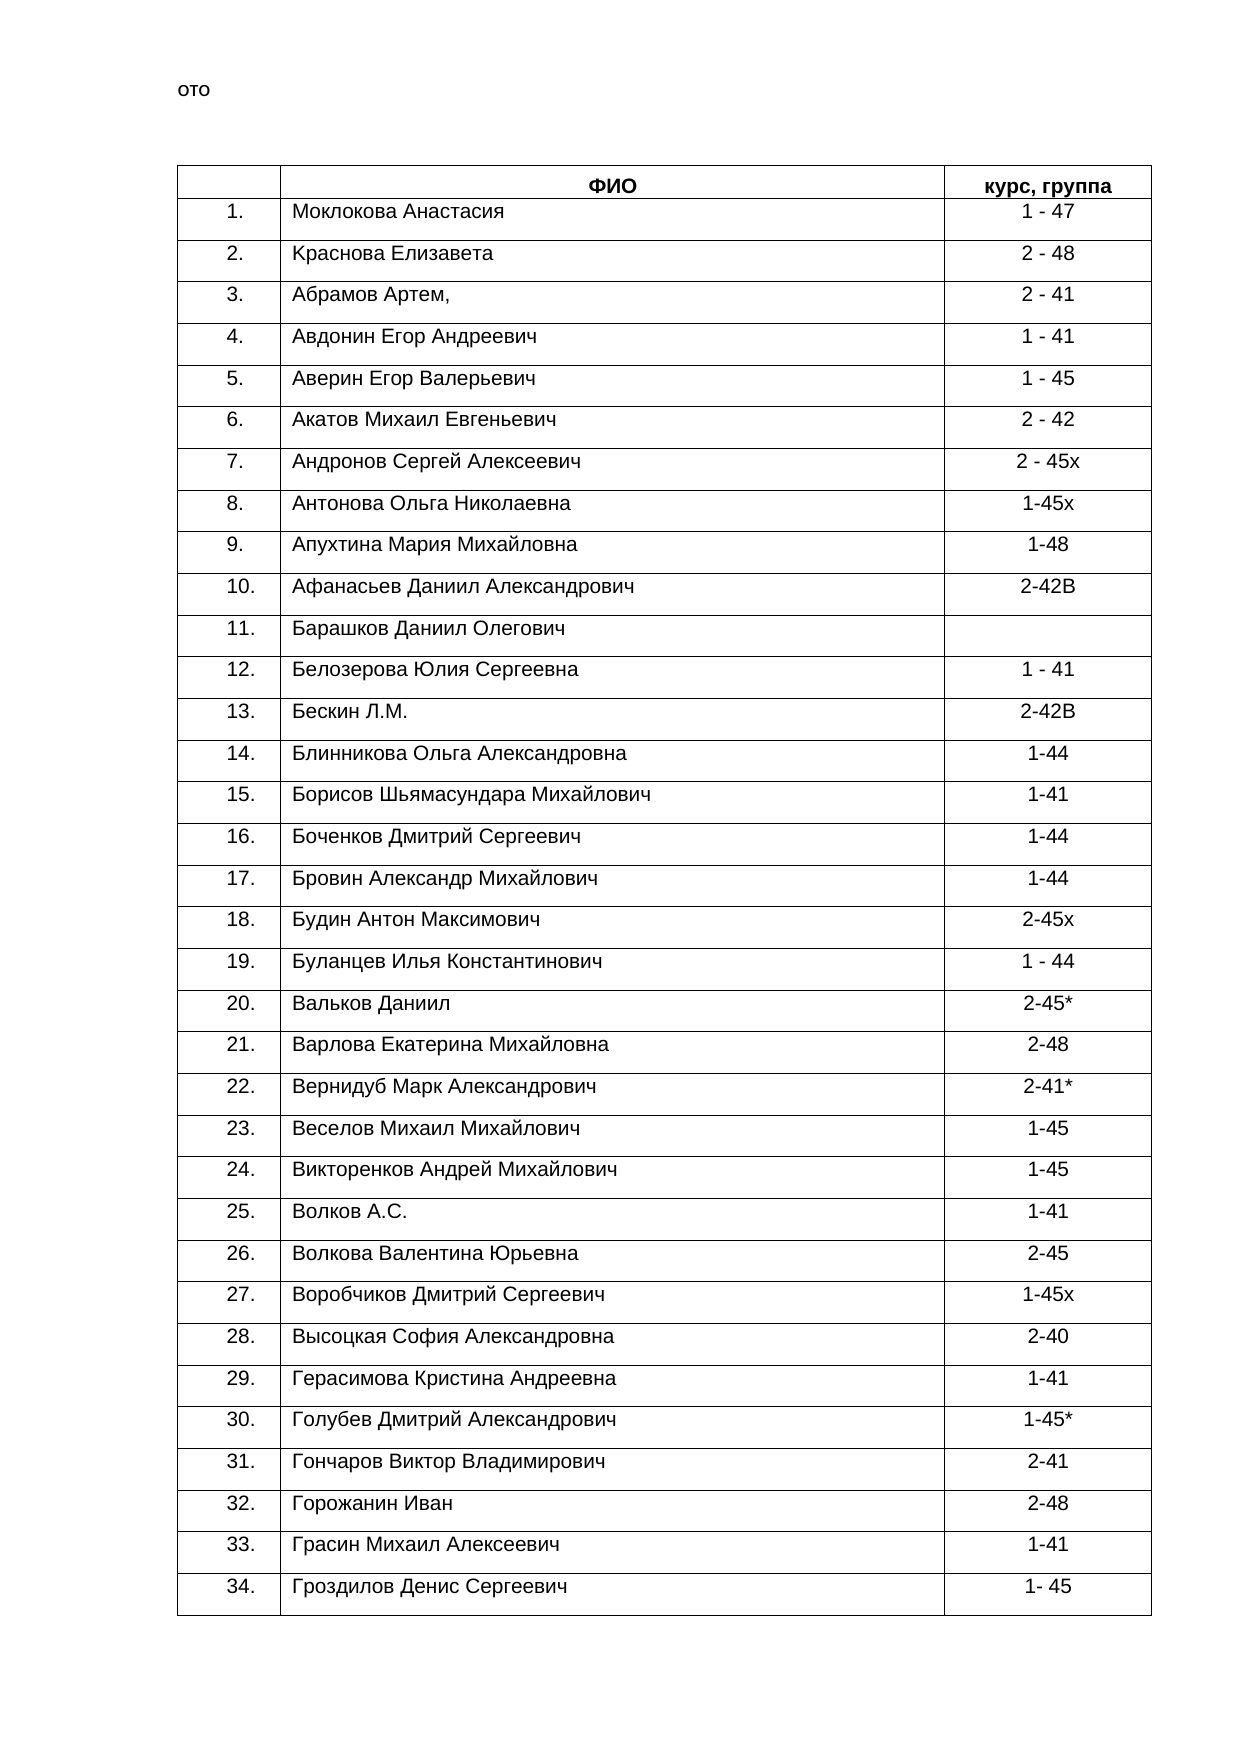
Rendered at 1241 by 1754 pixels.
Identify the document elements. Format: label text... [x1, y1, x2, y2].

table_cell Буланцев Илья Константинович [281, 949, 944, 989]
table_cell Афанасьев Даниил Александрович [281, 574, 944, 614]
table_cell 2 - 41 [945, 282, 1151, 323]
table_cell Апухтина Мария Михайловна [281, 532, 944, 573]
table_cell 1-44 [945, 741, 1151, 781]
table_cell 1-45 [945, 1116, 1151, 1156]
table_cell [178, 324, 280, 364]
table_cell 2 - 45x [945, 449, 1151, 489]
table_cell 1 - 47 [945, 199, 1151, 239]
table_cell 2-41 [945, 1449, 1151, 1489]
table_cell [945, 616, 1151, 656]
table_cell 1-41 [945, 782, 1151, 823]
table_cell Андронов Сергей Алексеевич [281, 449, 944, 489]
table_cell 1-41 [945, 1199, 1151, 1239]
table_cell [178, 1407, 280, 1448]
table_cell [178, 616, 280, 656]
table_cell [178, 1032, 280, 1073]
table_cell Грасин Михаил Алексеевич [281, 1532, 944, 1573]
table_cell [178, 1324, 280, 1364]
table_cell Будин Антон Максимович [281, 907, 944, 948]
table_cell 2-48 [945, 1032, 1151, 1073]
table_cell Бровин Александр Михайлович [281, 866, 944, 906]
table_cell 2-42В [945, 699, 1151, 739]
table_cell [178, 991, 280, 1031]
table_cell Акатов Михаил Евгеньевич [281, 407, 944, 448]
table_cell 2 - 42 [945, 407, 1151, 448]
table_cell Веселов Михаил Михайлович [281, 1116, 944, 1156]
table_cell Гроздилов Денис Сергеевич [281, 1574, 944, 1614]
table_cell Боченков Дмитрий Сергеевич [281, 824, 944, 864]
table_cell Голубев Дмитрий Александрович [281, 1407, 944, 1448]
table_cell [178, 1532, 280, 1573]
table_cell Воробчиков Дмитрий Сергеевич [281, 1282, 944, 1323]
table_cell [178, 866, 280, 906]
table_header ФИО [281, 166, 944, 198]
table_cell 1-45* [945, 1407, 1151, 1448]
table_cell Волкова Валентина Юрьевна [281, 1241, 944, 1281]
table_cell [178, 1282, 280, 1323]
table_cell 2-45х [945, 907, 1151, 948]
table_cell 1-45х [945, 491, 1151, 531]
table_cell [178, 574, 280, 614]
table_cell Горожанин Иван [281, 1491, 944, 1531]
table_cell Герасимова Кристина Андреевна [281, 1366, 944, 1406]
table_cell [178, 282, 280, 323]
table_cell 2-41* [945, 1074, 1151, 1114]
table_cell Викторенков Андрей Михайлович [281, 1157, 944, 1198]
table_cell 2-48 [945, 1491, 1151, 1531]
table_cell [178, 657, 280, 698]
table_cell Высоцкая София Александровна [281, 1324, 944, 1364]
table_cell Белозерова Юлия Сергеевна [281, 657, 944, 698]
table_cell 1-48 [945, 532, 1151, 573]
table_cell Вернидуб Марк Александрович [281, 1074, 944, 1114]
table_cell [178, 1491, 280, 1531]
table_cell Варлова Екатерина Михайловна [281, 1032, 944, 1073]
table_cell 1 - 41 [945, 657, 1151, 698]
table_cell Абрамов Артем, [281, 282, 944, 323]
table_cell [178, 1574, 280, 1614]
table_cell [178, 241, 280, 281]
table_cell Бескин Л.М. [281, 699, 944, 739]
table_cell Kраснова Елизавета [281, 241, 944, 281]
table_cell [178, 407, 280, 448]
table_cell 2-45 [945, 1241, 1151, 1281]
table_cell 1 - 44 [945, 949, 1151, 989]
table_cell 2-42В [945, 574, 1151, 614]
table_cell 1-44 [945, 866, 1151, 906]
table_cell [178, 1366, 280, 1406]
table_cell Гончаров Виктор Владимирович [281, 1449, 944, 1489]
table_cell 1-44 [945, 824, 1151, 864]
table_cell [178, 699, 280, 739]
table_cell 2-45* [945, 991, 1151, 1031]
table_cell Авдонин Егор Андреевич [281, 324, 944, 364]
table_cell [178, 907, 280, 948]
table_cell [178, 1241, 280, 1281]
table_cell [178, 824, 280, 864]
table_cell Волков А.С. [281, 1199, 944, 1239]
table_cell [178, 532, 280, 573]
table_cell 2 - 48 [945, 241, 1151, 281]
table_cell 1 - 41 [945, 324, 1151, 364]
table_cell Блинникова Ольга Александровна [281, 741, 944, 781]
table_cell 1-41 [945, 1366, 1151, 1406]
table_header [178, 166, 280, 198]
table_cell [178, 1074, 280, 1114]
table_cell [178, 741, 280, 781]
table_cell Антонова Ольга Николаевна [281, 491, 944, 531]
table_cell 1-41 [945, 1532, 1151, 1573]
table_cell 1 - 45 [945, 366, 1151, 406]
table_cell Вальков Даниил [281, 991, 944, 1031]
table_cell [178, 949, 280, 989]
table_cell Барашков Даниил Олегович [281, 616, 944, 656]
table_cell Борисов Шьямасундара Михайлович [281, 782, 944, 823]
table_cell 1-45х [945, 1282, 1151, 1323]
table_cell 1- 45 [945, 1574, 1151, 1614]
table_cell [178, 1199, 280, 1239]
table_header курс, группа [945, 166, 1151, 198]
table_cell [178, 366, 280, 406]
table_cell 1-45 [945, 1157, 1151, 1198]
table_cell [178, 1157, 280, 1198]
table_cell 2-40 [945, 1324, 1151, 1364]
table_cell [178, 1116, 280, 1156]
table_cell [178, 449, 280, 489]
table_cell Аверин Егор Валерьевич [281, 366, 944, 406]
table_cell [178, 491, 280, 531]
table_cell [178, 782, 280, 823]
table_cell Моклокова Анастасия [281, 199, 944, 239]
table_cell [178, 199, 280, 239]
table_cell [178, 1449, 280, 1489]
